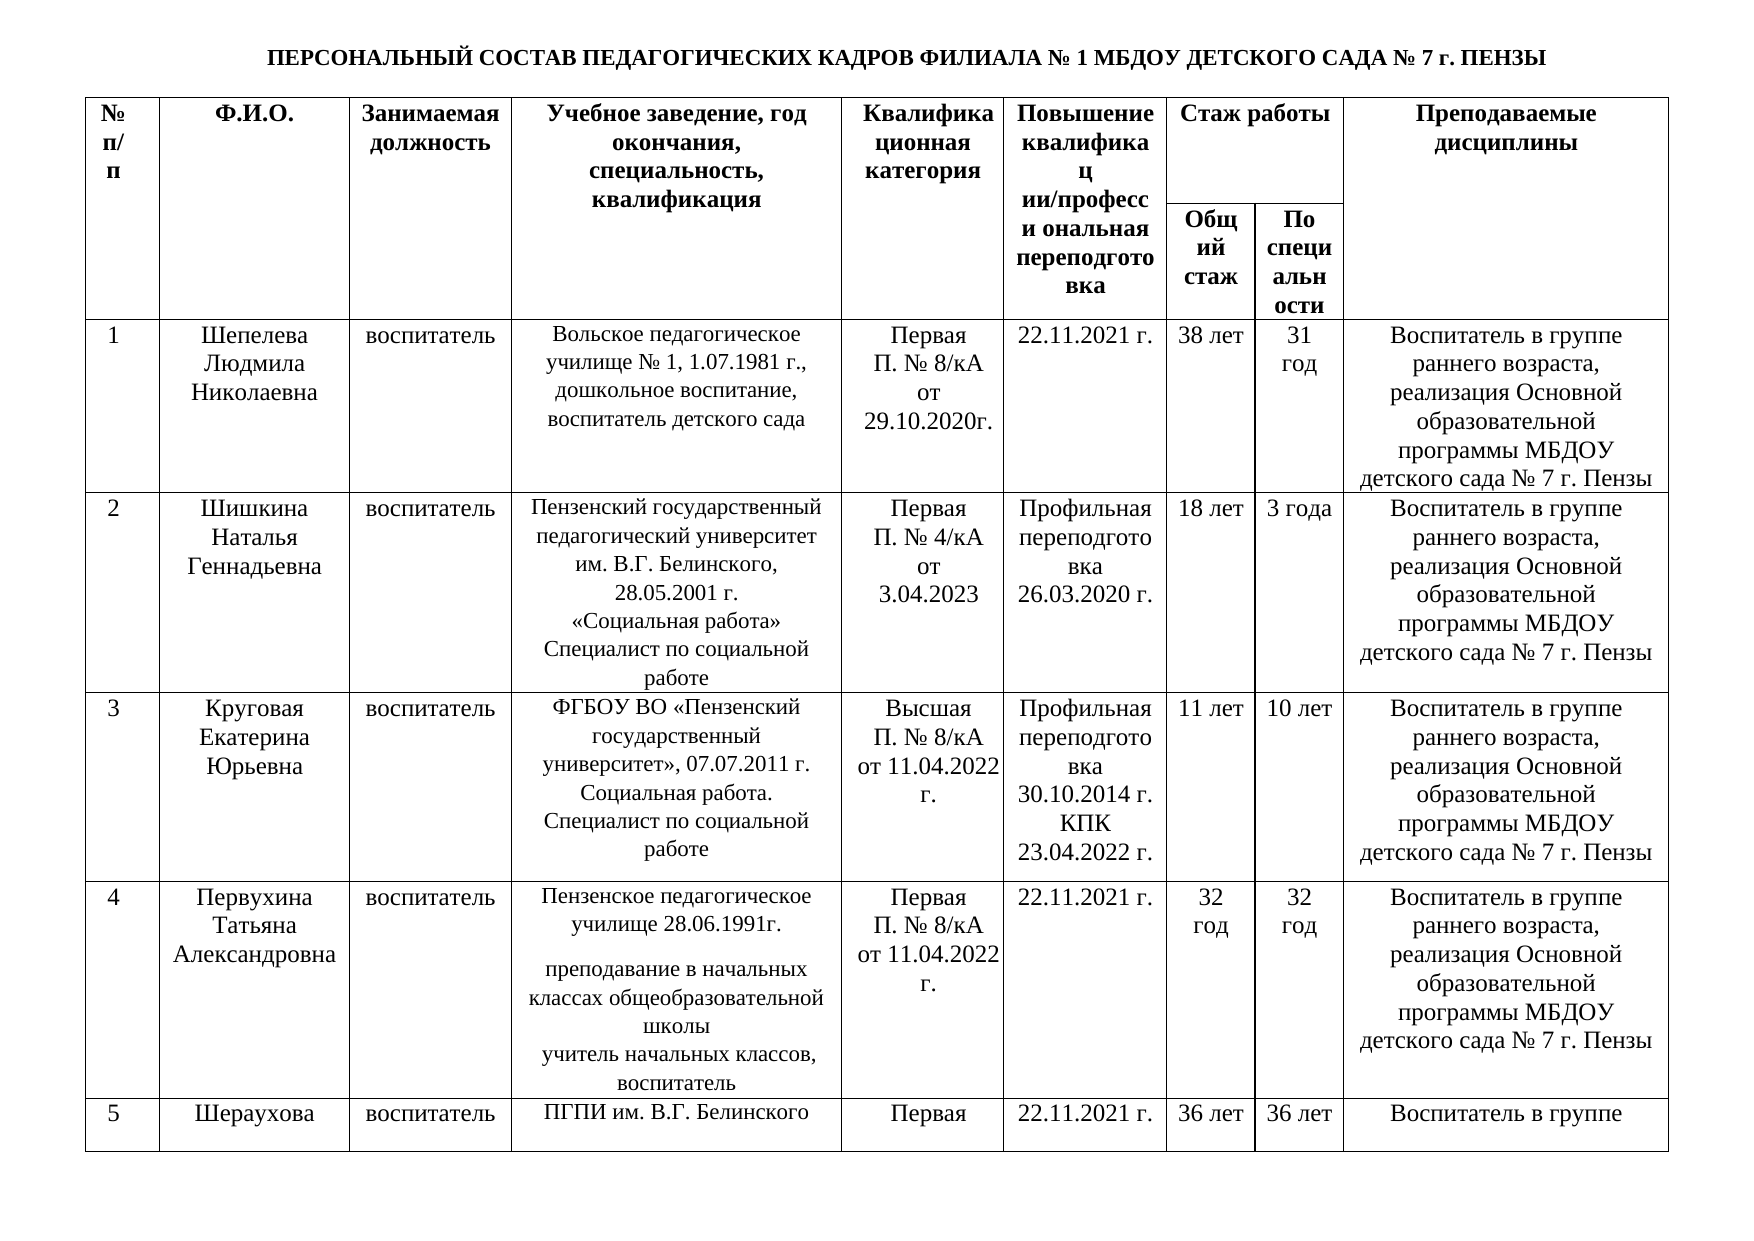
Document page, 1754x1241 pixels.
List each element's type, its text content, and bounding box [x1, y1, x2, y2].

table_header Ф.И.О. [160, 98, 349, 319]
table_cell 5 [86, 1099, 159, 1151]
table_cell Первая П. № 8/кА от 11.04.2022 г. [842, 882, 1003, 1097]
table_cell 1 [86, 320, 159, 492]
table_cell 4 [86, 882, 159, 1097]
table_cell 32 год [1167, 882, 1254, 1097]
table_cell Первая П. № 4/кА от 3.04.2023 [842, 493, 1003, 692]
table_cell Общий стаж [1167, 204, 1254, 319]
table_cell Пензенское педагогическое училище 28.06.1991г. преподавание в начальных классах общеобразовательной школы учитель начальных классов, воспитатель [512, 882, 841, 1097]
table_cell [160, 1099, 349, 1151]
table_cell Высшая П. № 8/кА от 11.04.2022 г. [842, 693, 1003, 881]
table_cell Круговая Екатерина Юрьевна [160, 693, 349, 881]
table_header Квалифика ционная категория [842, 98, 1003, 319]
table_cell ФГБОУ ВО «Пензенский государственный университет», 07.07.2011 г. Социальная работа. Специалист по социальной работе [512, 693, 841, 881]
table_cell 11 лет [1167, 693, 1254, 881]
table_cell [1344, 1099, 1668, 1151]
table_header Занимаемая должность [350, 98, 511, 319]
table_cell Профильная переподготовка 30.10.2014 г. КПК 23.04.2022 г. [1004, 693, 1166, 881]
table_cell 18 лет [1167, 493, 1254, 692]
table_cell 3 года [1256, 493, 1343, 692]
table_cell воспитатель [350, 1099, 511, 1151]
table_cell 22.11.2021 г. [1004, 882, 1166, 1097]
table_cell 10 лет [1256, 693, 1343, 881]
table_header Повышение квалификац ии/професси ональная переподготовка [1004, 98, 1166, 319]
table_cell воспитатель [350, 493, 511, 692]
table_cell Пензенский государственный педагогический университет им. В.Г. Белинского, 28.05.2001 г. «Социальная работа» Специалист по социальной работе [512, 493, 841, 692]
table_cell 36 лет [1256, 1099, 1343, 1151]
table_cell 31 год [1256, 320, 1343, 492]
table_cell Воспитатель в группе раннего возраста, реализация Основной образовательной программы МБДОУ детского сада № 7 г. Пензы [1344, 882, 1668, 1097]
table_cell 3 [86, 693, 159, 881]
table_cell 22.11.2021 г. [1004, 320, 1166, 492]
table_header Стаж работы [1167, 98, 1343, 203]
table_cell Воспитатель в группе раннего возраста, реализация Основной образовательной программы МБДОУ детского сада № 7 г. Пензы [1344, 493, 1668, 692]
table_cell Воспитатель в группе раннего возраста, реализация Основной образовательной программы МБДОУ детского сада № 7 г. Пензы [1344, 693, 1668, 881]
table_cell 32 год [1256, 882, 1343, 1097]
table_cell Шишкина Наталья Геннадьевна [160, 493, 349, 692]
text ПЕРСОНАЛЬНЫЙ СОСТАВ ПЕДАГОГИЧЕСКИХ КАДРОВ ФИЛИАЛА № 1 МБДОУ ДЕТСКОГО САДА № 7 г. ПЕНЗЫ [118, 44, 1558, 71]
table_header Преподаваемые дисциплины [1344, 98, 1668, 319]
table_cell 36 лет [1167, 1099, 1254, 1151]
table_cell воспитатель [350, 882, 511, 1097]
table_cell воспитатель [350, 320, 511, 492]
table_cell 2 [86, 493, 159, 692]
table_cell По специальности [1256, 204, 1343, 319]
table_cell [842, 1099, 1003, 1151]
table_cell Шепелева Людмила Николаевна [160, 320, 349, 492]
table_cell 38 лет [1167, 320, 1254, 492]
table_cell Профильная переподготовка 26.03.2020 г. [1004, 493, 1166, 692]
table_cell 22.11.2021 г. [1004, 1099, 1166, 1151]
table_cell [512, 1099, 841, 1151]
table_cell Вольское педагогическое училище № 1, 1.07.1981 г., дошкольное воспитание, воспитатель детского сада [512, 320, 841, 492]
table_header Учебное заведение, год окончания, специальность, квалификация [512, 98, 841, 319]
table_cell Воспитатель в группе раннего возраста, реализация Основной образовательной программы МБДОУ детского сада № 7 г. Пензы [1344, 320, 1668, 492]
table_cell Первухина Татьяна Александровна [160, 882, 349, 1097]
table_cell Первая П. № 8/кА от 29.10.2020г. [842, 320, 1003, 492]
table_header № п/п [86, 98, 159, 319]
table_cell воспитатель [350, 693, 511, 881]
